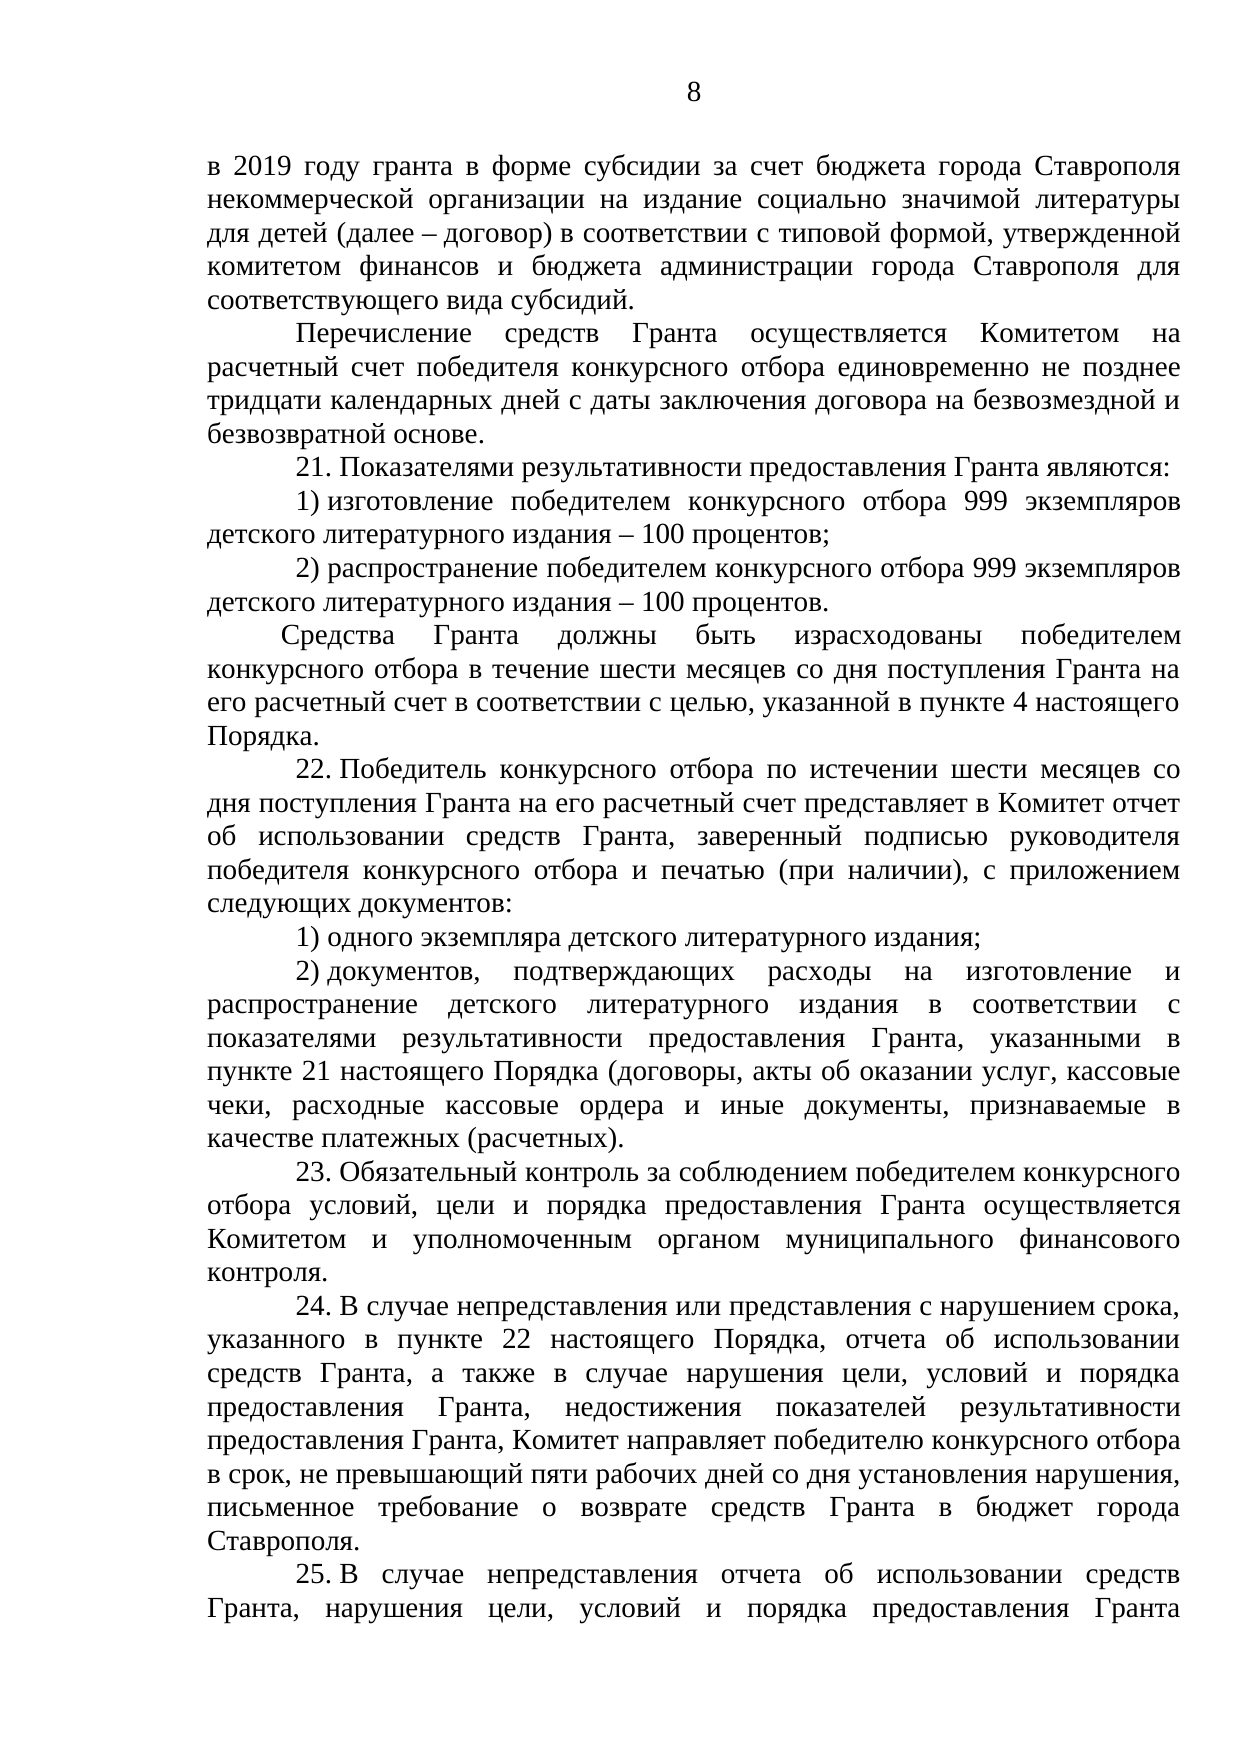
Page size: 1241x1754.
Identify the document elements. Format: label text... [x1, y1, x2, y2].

text 22. Победитель конкурсного отбора по истечении шести месяцев со дня поступления Гранта на его расчетный счет представляет в Комитет отчет об использовании средств Гранта, заверенный подписью руководителя победителя конкурсного отбора и печатью (при наличии), с приложением следующих документов: [207, 751, 1181, 919]
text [207, 148, 1181, 315]
text 2) документов, подтверждающих расходы на изготовление и распространение детского литературного издания в соответствии с показателями результативности предоставления Гранта, указанными в пункте 21 настоящего Порядка (договоры, акты об оказании услуг, кассовые чеки, расходные кассовые ордера и иные документы, признаваемые в качестве платежных (расчетных). [207, 953, 1181, 1154]
text 24. В случае непредставления или представления с нарушением срока, указанного в пункте 22 настоящего Порядка, отчета об использовании средств Гранта, а также в случае нарушения цели, условий и порядка предоставления Гранта, недостижения показателей результативности предоставления Гранта, Комитет направляет победителю конкурсного отбора в срок, не превышающий пяти рабочих дней со дня установления нарушения, письменное требование о возврате средств Гранта в бюджет города Ставрополя. [207, 1288, 1181, 1556]
text 1) одного экземпляра детского литературного издания; [207, 919, 1181, 953]
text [207, 1556, 1181, 1623]
text Средства Гранта должны быть израсходованы победителем конкурсного отбора в течение шести месяцев со дня поступления Гранта на его расчетный счет в соответствии с целью, указанной в пункте 4 настоящего Порядка. [207, 617, 1181, 751]
text 23. Обязательный контроль за соблюдением победителем конкурсного отбора условий, цели и порядка предоставления Гранта осуществляется Комитетом и уполномоченным органом муниципального финансового контроля. [207, 1154, 1181, 1288]
text Перечисление средств Гранта осуществляется Комитетом на расчетный счет победителя конкурсного отбора единовременно не позднее тридцати календарных дней с даты заключения договора на безвозмездной и безвозвратной основе. [207, 315, 1181, 449]
text 1) изготовление победителем конкурсного отбора 999 экземпляров детского литературного издания – 100 процентов; [207, 483, 1181, 550]
text 2) распространение победителем конкурсного отбора 999 экземпляров детского литературного издания – 100 процентов. [207, 550, 1181, 617]
text 21. Показателями результативности предоставления Гранта являются: [207, 449, 1181, 483]
